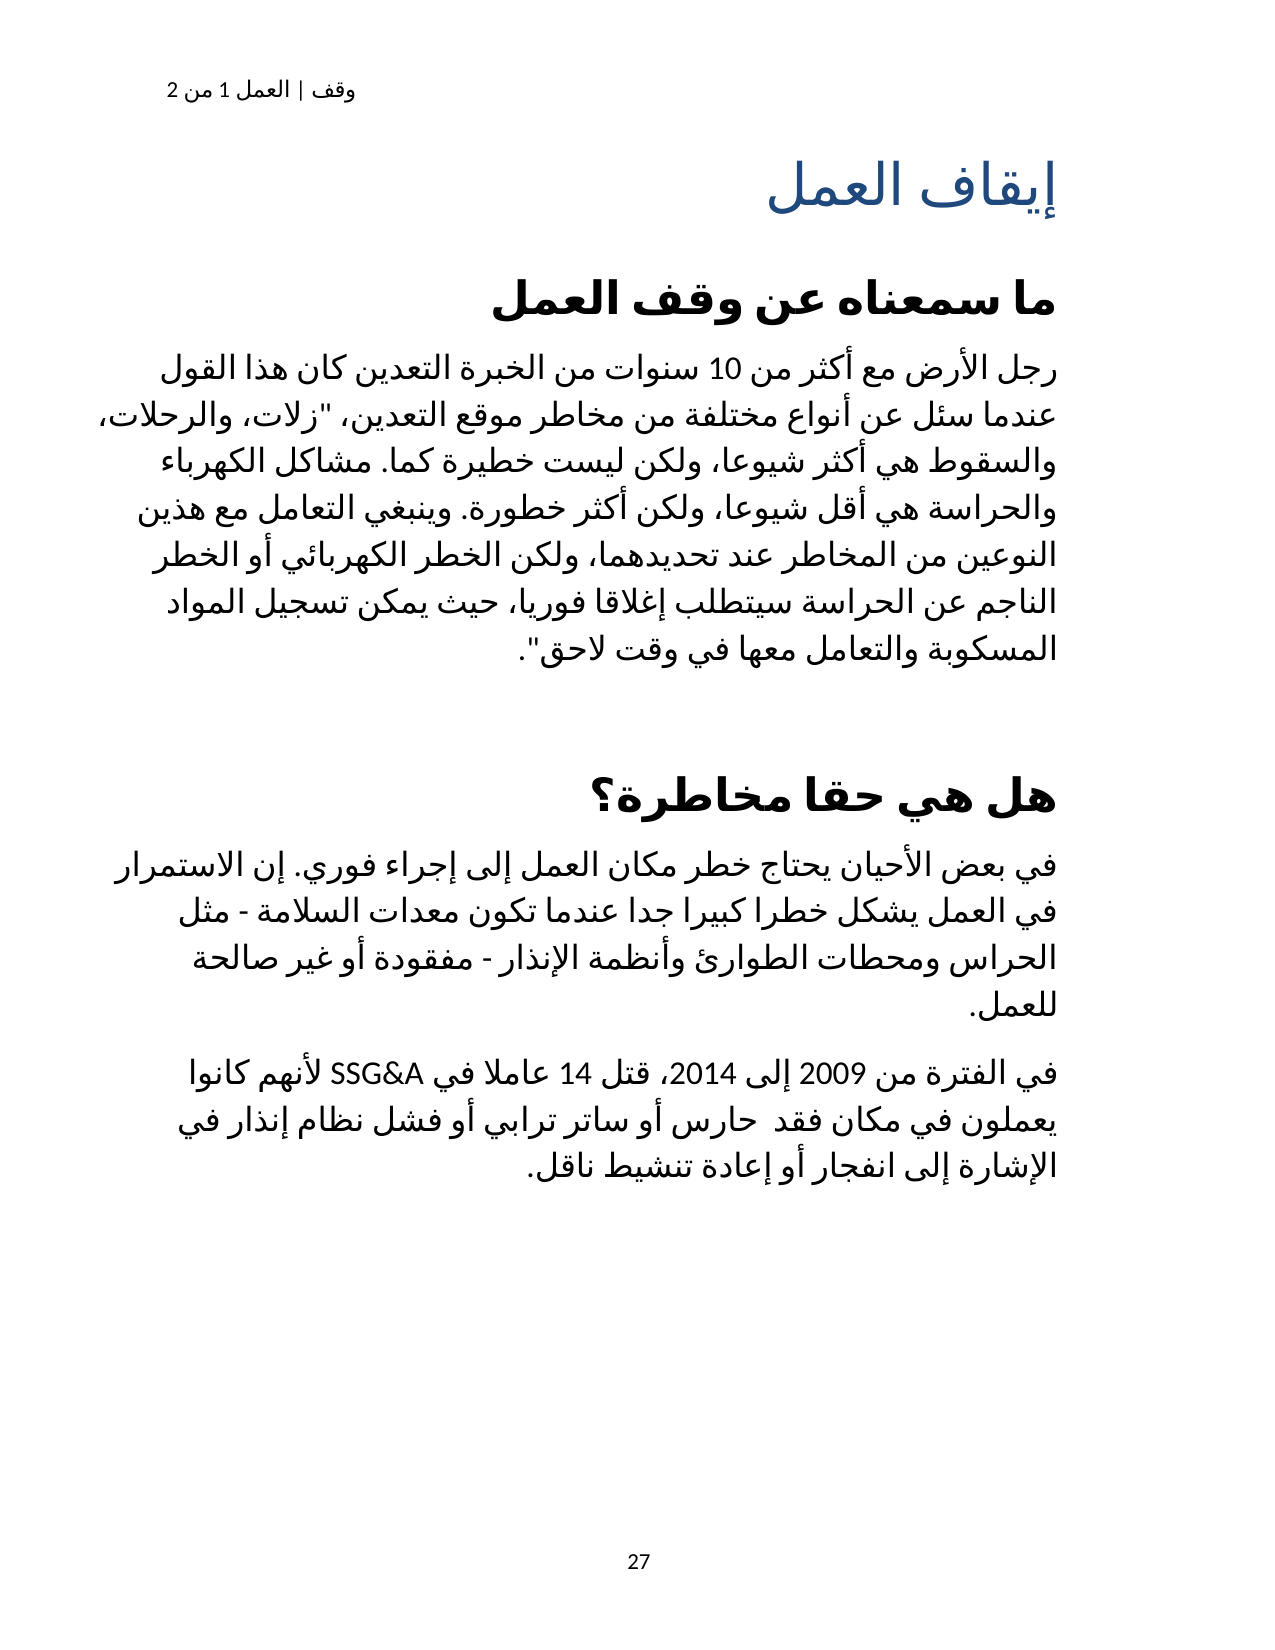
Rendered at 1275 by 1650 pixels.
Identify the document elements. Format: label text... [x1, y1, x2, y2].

text في بعض الأحيان يحتاج خطر مكان العمل إلى إجراء فوري. إن الاستمرار في العمل يشكل خطرا كبيرا جدا عندما تكون معدات السلامة - مثل الحراس ومحطات الطوارئ وأنظمة الإنذار - مفقودة أو غير صالحة للعمل. [101, 844, 1058, 1025]
text رجل الأرض مع أكثر من 10 سنوات من الخبرة التعدين كان هذا القول عندما سئل عن أنواع مختلفة من مخاطر موقع التعدين، "زلات، والرحلات، والسقوط هي أكثر شيوعا، ولكن ليست خطيرة كما. مشاكل الكهرباء والحراسة هي أقل شيوعا، ولكن أكثر خطورة. وينبغي التعامل مع هذين النوعين من المخاطر عند تحديدهما، ولكن الخطر الكهربائي أو الخطر الناجم عن الحراسة سيتطلب إغلاقا فوريا، حيث يمكن تسجيل المواد المسكوبة والتعامل معها في وقت لاحق". [79, 347, 1058, 668]
text هل هي حقا مخاطرة؟ [71, 767, 1058, 823]
text إيقاف العمل [71, 150, 1058, 220]
text ما سمعناه عن وقف العمل [71, 270, 1058, 326]
text في الفترة من 2009 إلى 2014، قتل 14 عاملا في SSG&A لأنهم كانوا يعملون في مكان فقد حارس أو ساتر ترابي أو فشل نظام إنذار في الإشارة إلى انفجار أو إعادة تنشيط ناقل. [90, 1052, 1058, 1186]
